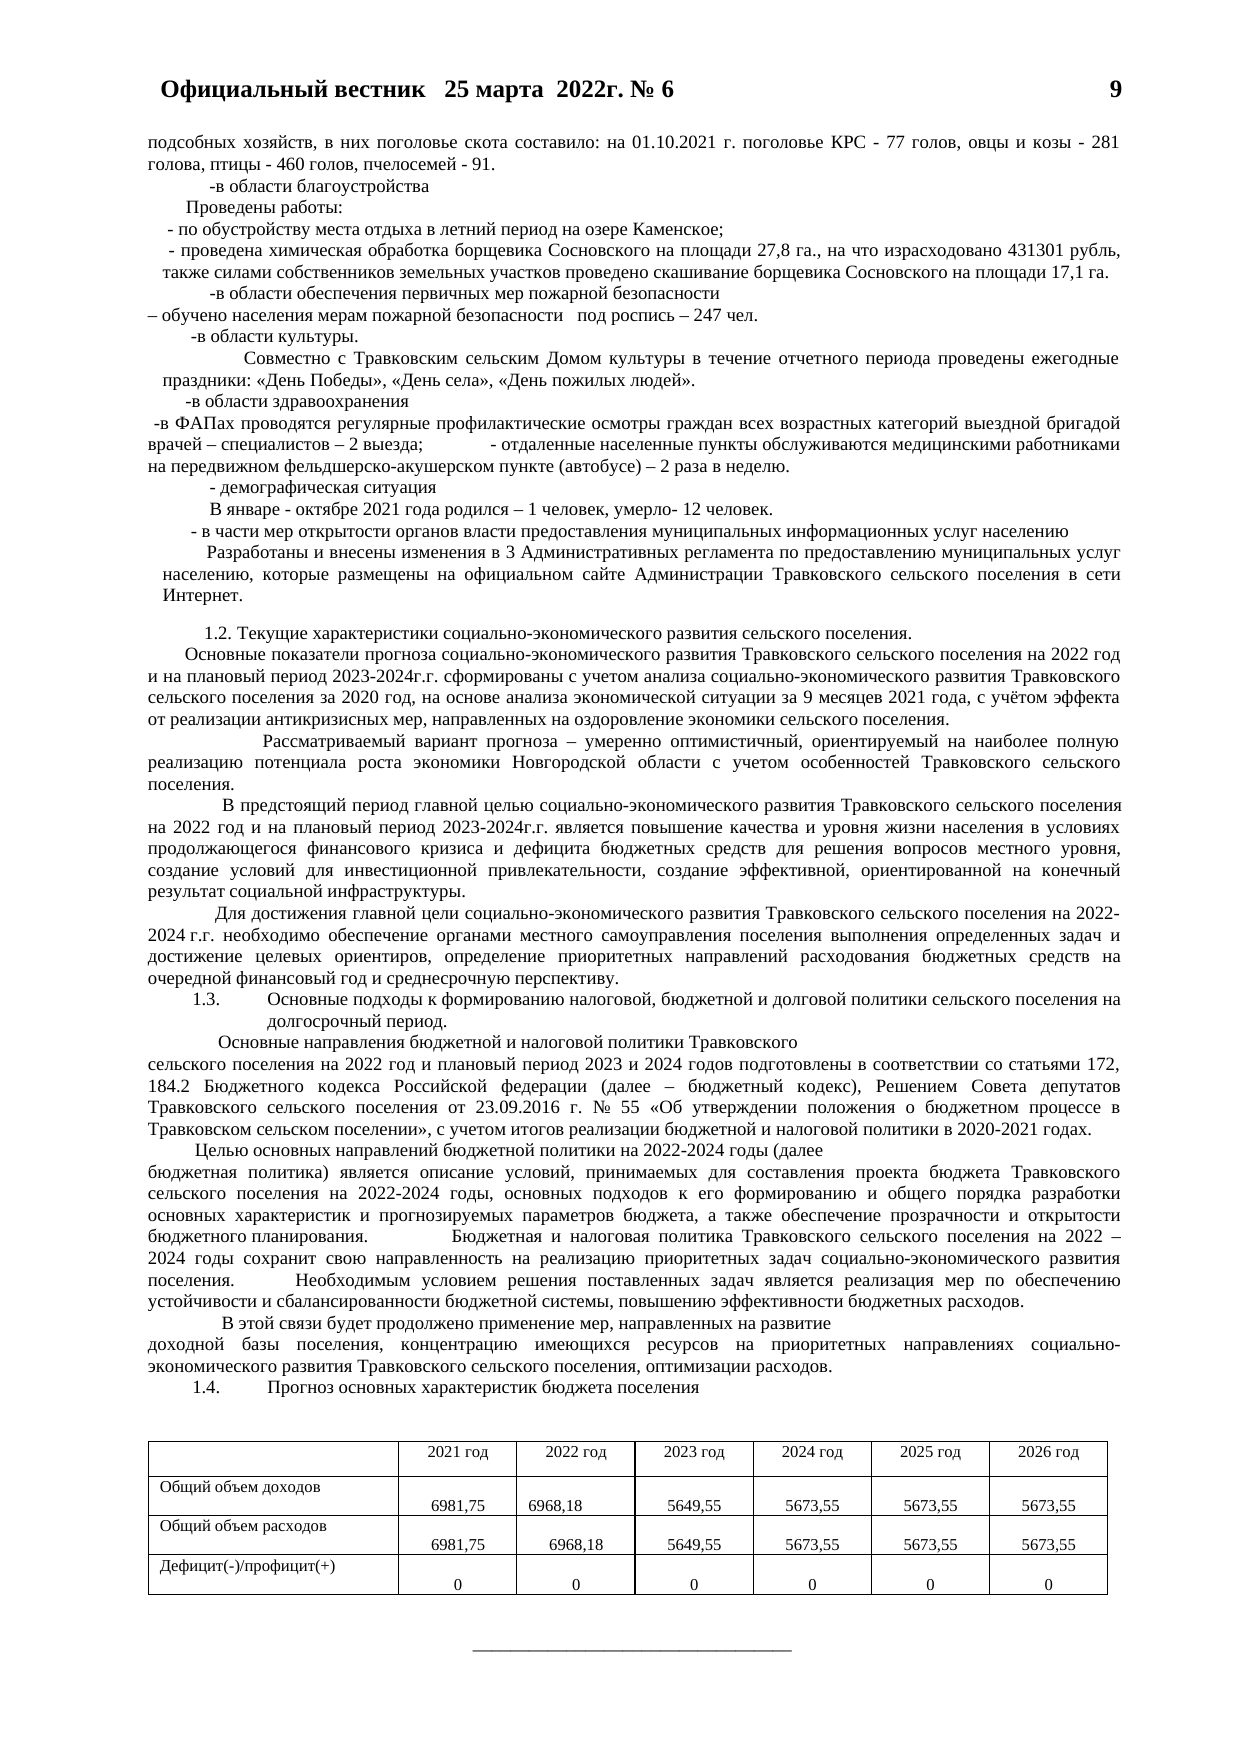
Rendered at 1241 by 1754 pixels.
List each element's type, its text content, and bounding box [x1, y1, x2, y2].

text -в области культуры. [162, 325, 1122, 347]
table_cell 0 [990, 1555, 1107, 1594]
text сельского поселения на 2022 год и плановый период 2023 и 2024 годов подготовлены в соответствии со статьями 172, 184.2 Бюджетного кодекса Российской федерации (далее – бюджетный кодекс), Решением Совета депутатов Травковского сельского поселения от 23.09.2016 г. № 55 «Об утверждении положения о бюджетном процессе в Травковском сельском поселении», с учетом итогов реализации бюджетной и налоговой политики в 2020-2021 годах. [148, 1053, 1122, 1139]
text Совместно с Травковским сельским Домом культуры в течение отчетного периода проведены ежегодные праздники: «День Победы», «День села», «День пожилых людей». [162, 347, 1122, 390]
text бюджетная политика) является описание условий, принимаемых для составления проекта бюджета Травковского сельского поселения на 2022-2024 годы, основных подходов к его формированию и общего порядка разработки основных характеристик и прогнозируемых параметров бюджета, а также обеспечение прозрачности и открытости бюджетного планирования. Бюджетная и налоговая политика Травковского сельского поселения на 2022 – 2024 годы сохранит свою направленность на реализацию приоритетных задач социально-экономического развития поселения. Необходимым условием решения поставленных задач является реализация мер по обеспечению устойчивости и сбалансированности бюджетной системы, повышению эффективности бюджетных расходов. [148, 1161, 1122, 1312]
list Прогноз основных характеристик бюджета поселения [192, 1376, 1122, 1398]
table_cell 6968,18 [517, 1516, 634, 1554]
table_cell 0 [872, 1555, 989, 1594]
table_cell 5673,55 [990, 1477, 1107, 1515]
table_header 2021 год [399, 1442, 516, 1476]
text Основные показатели прогноза социально-экономического развития Травковского сельского поселения на 2022 год и на плановый период 2023-2024г.г. сформированы с учетом анализа социально-экономического развития Травковского сельского поселения за 2020 год, на основе анализа экономической ситуации за 9 месяцев 2021 года, с учётом эффекта от реализации антикризисных мер, направленных на оздоровление экономики сельского поселения. [148, 643, 1122, 729]
table_header [149, 1442, 398, 1476]
table_cell Общий объем расходов [149, 1516, 398, 1554]
text В этой связи будет продолжено применение мер, направленных на развитие [194, 1312, 1122, 1333]
table_header 2025 год [872, 1442, 989, 1476]
table_header 2024 год [754, 1442, 871, 1476]
text подсобных хозяйств, в них поголовье скота составило: на 01.10.2021 г. поголовье КРС - 77 голов, овцы и козы - 281 голова, птицы - 460 голов, пчелосемей - 91. [148, 131, 1122, 174]
table_cell 6981,75 [399, 1477, 516, 1515]
table_cell 5673,55 [872, 1477, 989, 1515]
text Проведены работы: [162, 196, 1122, 218]
table_header 2023 год [636, 1442, 753, 1476]
table_cell Общий объем доходов [149, 1477, 398, 1515]
text - по обустройству места отдыха в летний период на озере Каменское; [162, 218, 1122, 239]
text Для достижения главной цели социально-экономического развития Травковского сельского поселения на 2022-2024 г.г. необходимо обеспечение органами местного самоуправления поселения выполнения определенных задач и достижение целевых ориентиров, определение приоритетных направлений расходования бюджетных средств на очередной финансовый год и среднесрочную перспективу. [148, 902, 1122, 988]
table_cell 0 [636, 1555, 753, 1594]
table_header 2022 год [517, 1442, 634, 1476]
list Основные подходы к формированию налоговой, бюджетной и долговой политики сельского поселения на долгосрочный период. [192, 988, 1122, 1031]
table_cell 6981,75 [399, 1516, 516, 1554]
text Разработаны и внесены изменения в 3 Административных регламента по предоставлению муниципальных услуг населению, которые размещены на официальном сайте Администрации Травковского сельского поселения в сети Интернет. [162, 541, 1122, 606]
table_cell 5673,55 [754, 1477, 871, 1515]
text В январе - октябре 2021 года родился – 1 человек, умерло- 12 человек. [209, 498, 1122, 519]
table_cell 5649,55 [636, 1516, 753, 1554]
table_cell 0 [399, 1555, 516, 1594]
text __________________________________ [473, 1632, 1122, 1654]
table_cell 5649,55 [636, 1477, 753, 1515]
table_cell 5673,55 [872, 1516, 989, 1554]
text Рассматриваемый вариант прогноза – умеренно оптимистичный, ориентируемый на наиболее полную реализацию потенциала роста экономики Новгородской области с учетом особенностей Травковского сельского поселения. [148, 729, 1122, 794]
table_cell 0 [754, 1555, 871, 1594]
text Основные направления бюджетной и налоговой политики Травковского [194, 1031, 1122, 1053]
table_cell 5673,55 [990, 1516, 1107, 1554]
text -в области здравоохранения [148, 390, 1122, 412]
text 1.2. Текущие характеристики социально-экономического развития сельского поселения. [148, 606, 1122, 643]
text -в области благоустройства [162, 174, 1122, 196]
table_cell 5673,55 [754, 1516, 871, 1554]
text Целью основных направлений бюджетной политики на 2022-2024 годы (далее [194, 1139, 1122, 1161]
text - проведена химическая обработка борщевика Сосновского на площади 27,8 га., на что израсходовано 431301 рубль, также силами собственников земельных участков проведено скашивание борщевика Сосновского на площади 17,1 га. [162, 239, 1122, 282]
text доходной базы поселения, концентрацию имеющихся ресурсов на приоритетных направлениях социально-экономического развития Травковского сельского поселения, оптимизации расходов. [148, 1333, 1122, 1376]
text - в части мер открытости органов власти предоставления муниципальных информационных услуг населению [162, 519, 1122, 541]
text В предстоящий период главной целью социально-экономического развития Травковского сельского поселения на 2022 год и на плановый период 2023-2024г.г. является повышение качества и уровня жизни населения в условиях продолжающегося финансового кризиса и дефицита бюджетных средств для решения вопросов местного уровня, создание условий для инвестиционной привлекательности, создание эффективной, ориентированной на конечный результат социальной инфраструктуры. [148, 794, 1122, 902]
text -в ФАПах проводятся регулярные профилактические осмотры граждан всех возрастных категорий выездной бригадой врачей – специалистов – 2 выезда; - отдаленные населенные пункты обслуживаются медицинскими работниками на передвижном фельдшерско-акушерском пункте (автобусе) – 2 раза в неделю. [148, 412, 1122, 476]
table_cell Дефицит(-)/профицит(+) [149, 1555, 398, 1594]
table_cell 6968,18 [517, 1477, 634, 1515]
text -в области обеспечения первичных мер пожарной безопасности [209, 282, 1122, 304]
table_cell 0 [517, 1555, 634, 1594]
table_header 2026 год [990, 1442, 1107, 1476]
text – обучено населения мерам пожарной безопасности под роспись – 247 чел. [148, 304, 1122, 325]
text - демографическая ситуация [209, 476, 1122, 498]
